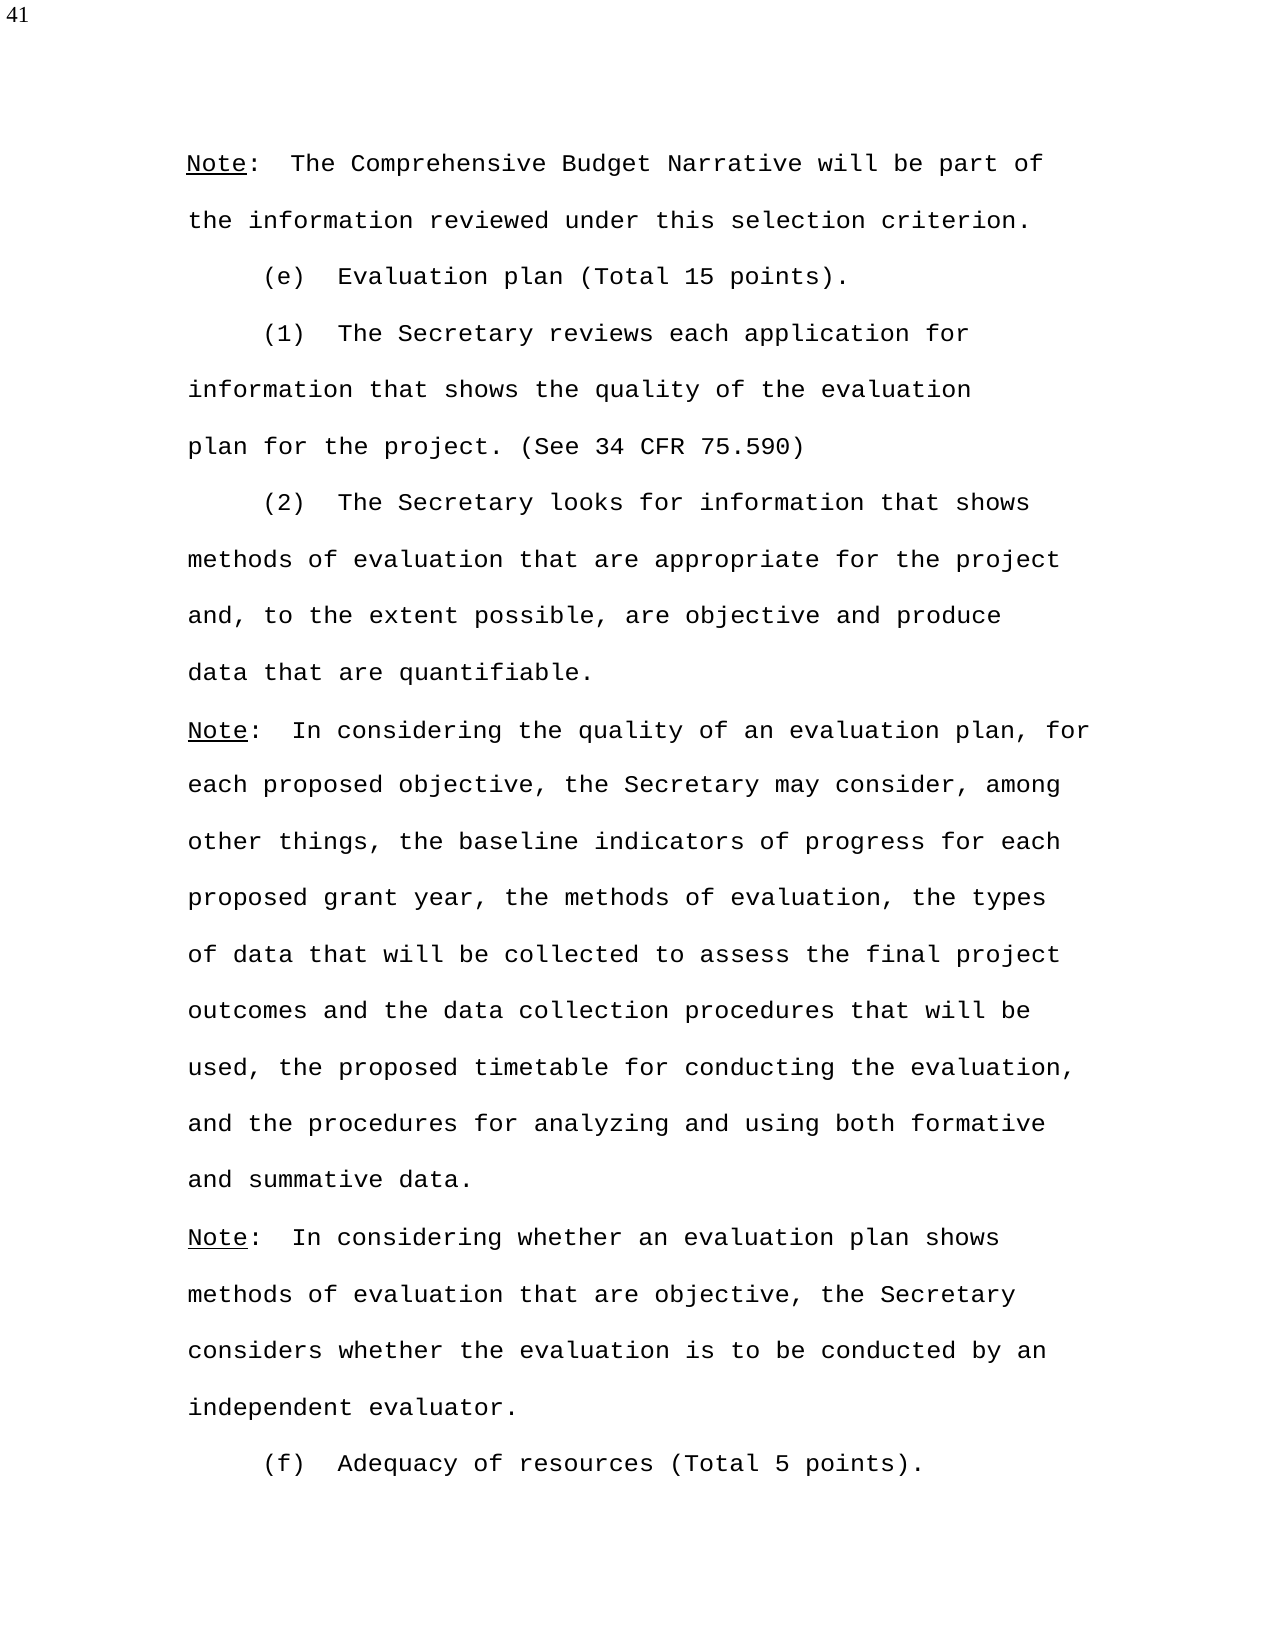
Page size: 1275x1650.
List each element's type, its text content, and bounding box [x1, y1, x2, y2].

text methods of evaluation that are objective, the Secretary considers whether the evaluation is to be conducted by an independent evaluator. [187, 1282, 1086, 1422]
text each proposed objective, the Secretary may consider, among other things, the baseline indicators of progress for each proposed grant year, the methods of evaluation, the types of data that will be collected to assess the final project outcomes and the data collection procedures that will be used, the proposed timetable for conducting the evaluation, and the procedures for analyzing and using both formative and summative data. [187, 773, 1088, 1195]
list Evaluation plan (Total 15 points). [262, 264, 1242, 292]
list Adequacy of resources (Total 5 points). [262, 1451, 1242, 1479]
text Note: In considering whether an evaluation plan shows [187, 1226, 1242, 1253]
text Note: The Comprehensive Budget Narrative will be part of [141, 151, 1089, 178]
text the information reviewed under this selection criterion. [187, 208, 1242, 235]
text Note: In considering the quality of an evaluation plan, for [187, 717, 1242, 743]
list The Secretary reviews each application for information that shows the quality of the evaluation plan for the project. (See 34 CFR 75.590) [187, 321, 1043, 462]
list The Secretary looks for information that shows methods of evaluation that are appropriate for the project and, to the extent possible, are objective and produce data that are quantifiable. [187, 491, 1073, 687]
